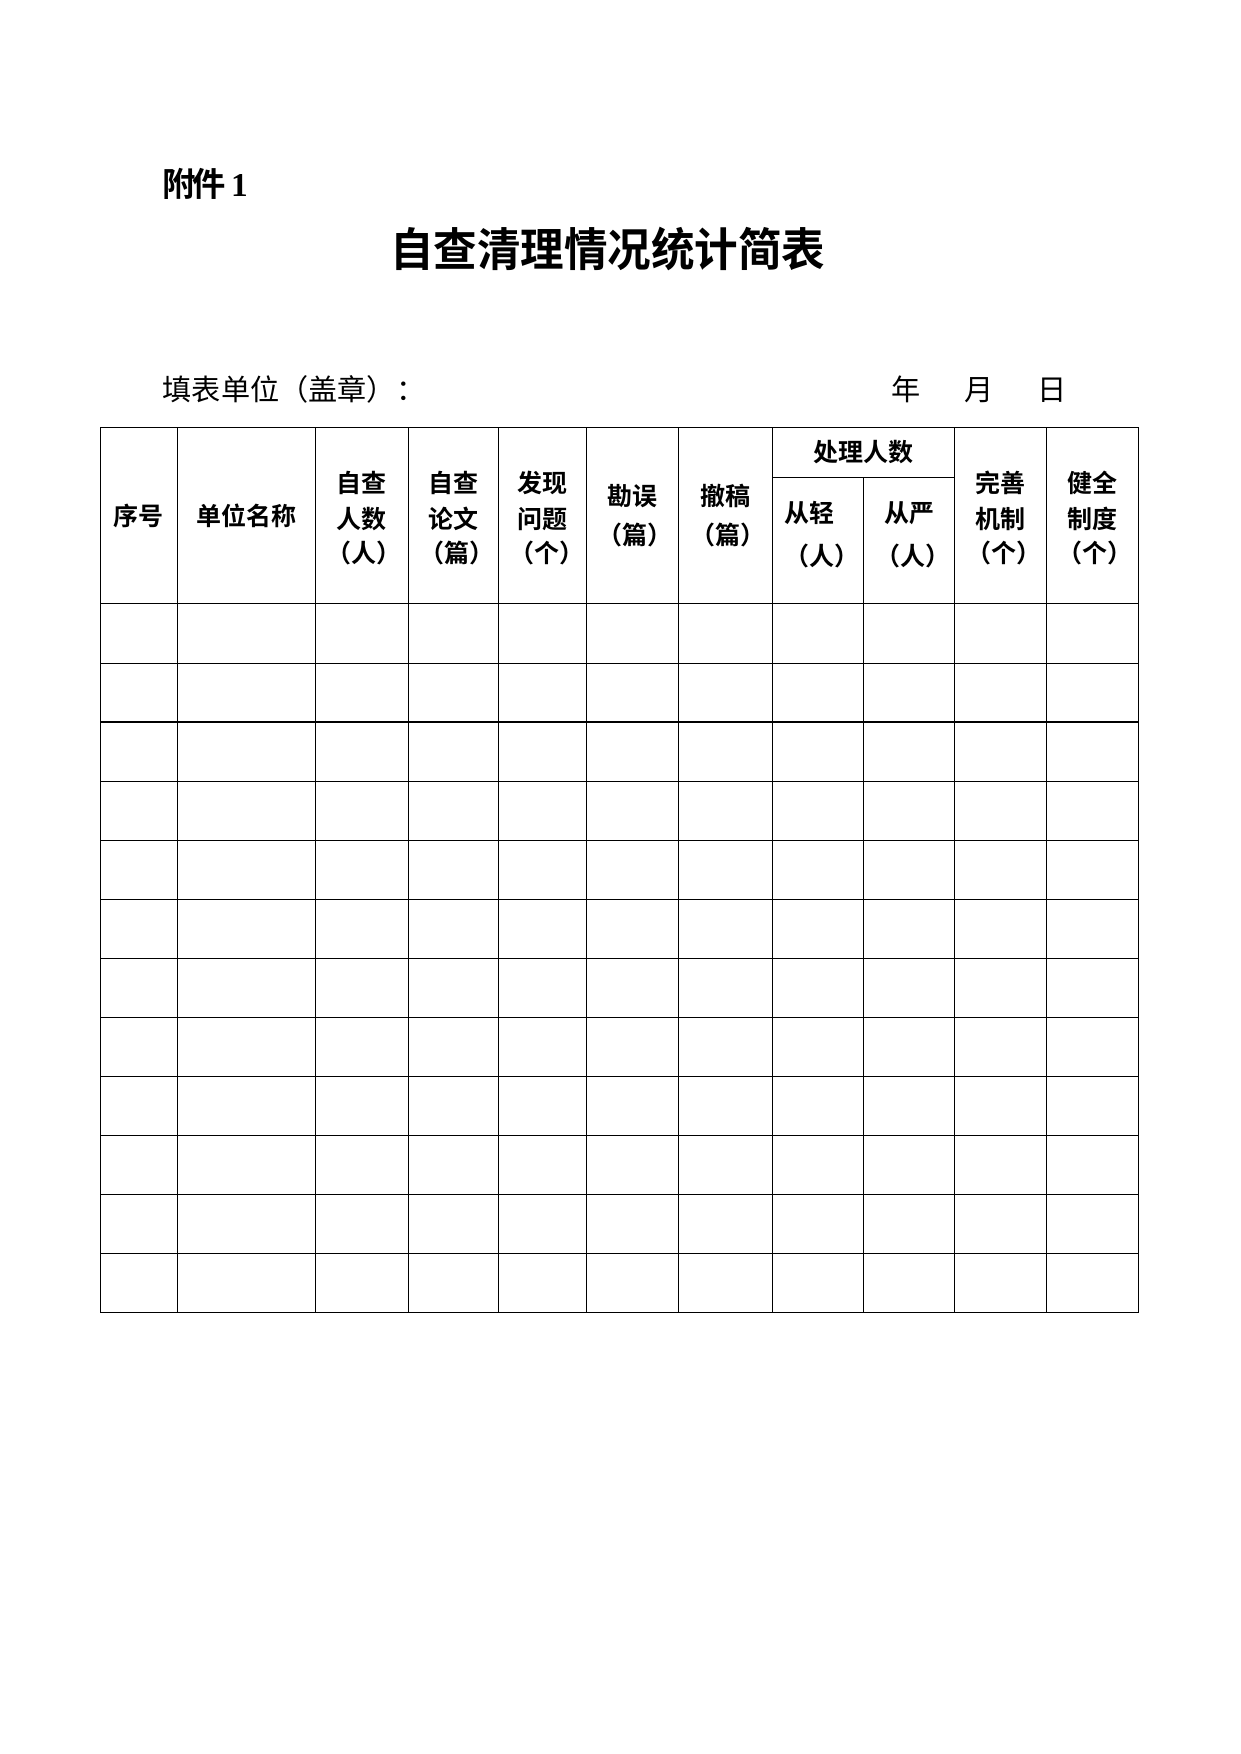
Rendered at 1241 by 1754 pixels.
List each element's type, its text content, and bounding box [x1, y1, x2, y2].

table_cell [679, 1077, 772, 1135]
table_cell [316, 1254, 408, 1312]
table_cell [409, 900, 498, 958]
table_cell [773, 959, 863, 1017]
table_cell [864, 1018, 954, 1076]
table_cell [499, 900, 586, 958]
table_cell 从轻 （人） [773, 478, 863, 603]
table_cell [587, 841, 678, 899]
table_header 健全制度 （个） [1047, 428, 1138, 603]
table_cell [101, 782, 177, 839]
table_cell [499, 1254, 586, 1312]
table_cell [409, 782, 498, 839]
table_cell [864, 841, 954, 899]
table_cell [773, 841, 863, 899]
table_cell [178, 1254, 315, 1312]
table_cell [773, 782, 863, 839]
table_cell [1047, 900, 1138, 958]
table_header 处理人数 [773, 428, 954, 477]
text 填表单位（盖章）： 年 月 日 [162, 367, 1151, 409]
table_cell [587, 604, 678, 662]
table_cell [955, 1195, 1046, 1253]
table_cell [773, 723, 863, 781]
table_cell [773, 664, 863, 721]
table_cell [1047, 782, 1138, 839]
table_cell [499, 841, 586, 899]
table_cell [864, 1077, 954, 1135]
table_cell [679, 1195, 772, 1253]
table_cell [316, 959, 408, 1017]
table_cell [499, 1077, 586, 1135]
table_cell [1047, 841, 1138, 899]
table_cell [955, 1077, 1046, 1135]
table_cell [499, 664, 586, 721]
table_cell [499, 1136, 586, 1194]
table_header 自查论文 （篇） [409, 428, 498, 603]
table_cell [1047, 1136, 1138, 1194]
table_cell [316, 1136, 408, 1194]
table_cell [864, 1136, 954, 1194]
table_cell [955, 841, 1046, 899]
table_cell [1047, 664, 1138, 721]
table_cell [409, 1136, 498, 1194]
table_cell [101, 1136, 177, 1194]
table_cell [679, 1254, 772, 1312]
table_cell [499, 1195, 586, 1253]
table_cell [773, 900, 863, 958]
table_cell [864, 664, 954, 721]
text 自查清理情况统计简表 [390, 213, 1151, 279]
table_cell [499, 1018, 586, 1076]
table_cell [101, 841, 177, 899]
table_cell [1047, 1195, 1138, 1253]
table_cell [587, 900, 678, 958]
table_cell [587, 664, 678, 721]
table_cell [499, 782, 586, 839]
table_cell [1047, 604, 1138, 662]
table_cell [316, 900, 408, 958]
table_cell [773, 604, 863, 662]
table_cell [409, 723, 498, 781]
table_cell [679, 1136, 772, 1194]
table_cell [679, 841, 772, 899]
table_cell [1047, 959, 1138, 1017]
table_cell [587, 1018, 678, 1076]
table_cell 从严 （人） [864, 478, 954, 603]
table_cell [679, 664, 772, 721]
table_cell [955, 1018, 1046, 1076]
table_cell [178, 1136, 315, 1194]
table_header 发现问题 （个） [499, 428, 586, 603]
table_cell [1047, 1077, 1138, 1135]
table_cell [679, 604, 772, 662]
table_cell [316, 723, 408, 781]
table_cell [587, 1136, 678, 1194]
table_cell [409, 1254, 498, 1312]
table_cell [864, 1254, 954, 1312]
table_cell [1047, 1254, 1138, 1312]
table_cell [864, 723, 954, 781]
table_cell [864, 1195, 954, 1253]
table_cell [587, 1077, 678, 1135]
table_cell [499, 604, 586, 662]
table_cell [178, 664, 315, 721]
table_cell [955, 1136, 1046, 1194]
table_cell [864, 604, 954, 662]
table_cell [864, 959, 954, 1017]
table_cell [316, 1018, 408, 1076]
table_cell [101, 1195, 177, 1253]
table_cell [409, 1018, 498, 1076]
text 附件 1 [162, 157, 254, 206]
table_cell [864, 900, 954, 958]
table_cell [316, 782, 408, 839]
table_cell [178, 959, 315, 1017]
table_header 完善机制 （个） [955, 428, 1046, 603]
table_cell [101, 723, 177, 781]
table_cell [679, 1018, 772, 1076]
table_cell [316, 604, 408, 662]
table_cell [409, 959, 498, 1017]
table_cell [587, 1195, 678, 1253]
table_cell [773, 1254, 863, 1312]
table_cell [101, 1254, 177, 1312]
table_cell [101, 900, 177, 958]
table_cell [101, 1018, 177, 1076]
table_cell [955, 1254, 1046, 1312]
table_cell [178, 604, 315, 662]
table_cell [587, 782, 678, 839]
table_cell [178, 1195, 315, 1253]
table_cell [955, 782, 1046, 839]
table_cell [409, 1195, 498, 1253]
table_cell [178, 1077, 315, 1135]
table_cell [316, 1195, 408, 1253]
table_cell [316, 841, 408, 899]
table_cell [773, 1195, 863, 1253]
table_cell [679, 900, 772, 958]
table_header 勘误 （篇） [587, 428, 678, 603]
table_cell [955, 604, 1046, 662]
table_cell [955, 723, 1046, 781]
table_cell [773, 1018, 863, 1076]
table_cell [178, 723, 315, 781]
table_header 单位名称 [178, 428, 315, 603]
table_cell [101, 959, 177, 1017]
table_cell [316, 664, 408, 721]
table_cell [773, 1136, 863, 1194]
table_cell [587, 723, 678, 781]
table_header 自查人数 （人） [316, 428, 408, 603]
table_header 撤稿 （篇） [679, 428, 772, 603]
table_cell [178, 782, 315, 839]
table_cell [499, 959, 586, 1017]
table_cell [864, 782, 954, 839]
table_cell [409, 604, 498, 662]
table_cell [178, 841, 315, 899]
table_cell [1047, 1018, 1138, 1076]
table_cell [499, 723, 586, 781]
table_cell [101, 1077, 177, 1135]
table_cell [101, 604, 177, 662]
table_cell [409, 664, 498, 721]
table_cell [178, 900, 315, 958]
table_cell [679, 959, 772, 1017]
table_cell [679, 782, 772, 839]
table_cell [316, 1077, 408, 1135]
table_cell [587, 1254, 678, 1312]
table_cell [679, 723, 772, 781]
table_cell [955, 959, 1046, 1017]
table_cell [409, 1077, 498, 1135]
table_cell [773, 1077, 863, 1135]
table_cell [955, 900, 1046, 958]
table_header 序号 [101, 428, 177, 603]
table_cell [409, 841, 498, 899]
table_cell [178, 1018, 315, 1076]
table_cell [1047, 723, 1138, 781]
table_cell [955, 664, 1046, 721]
table_cell [101, 664, 177, 721]
table_cell [587, 959, 678, 1017]
